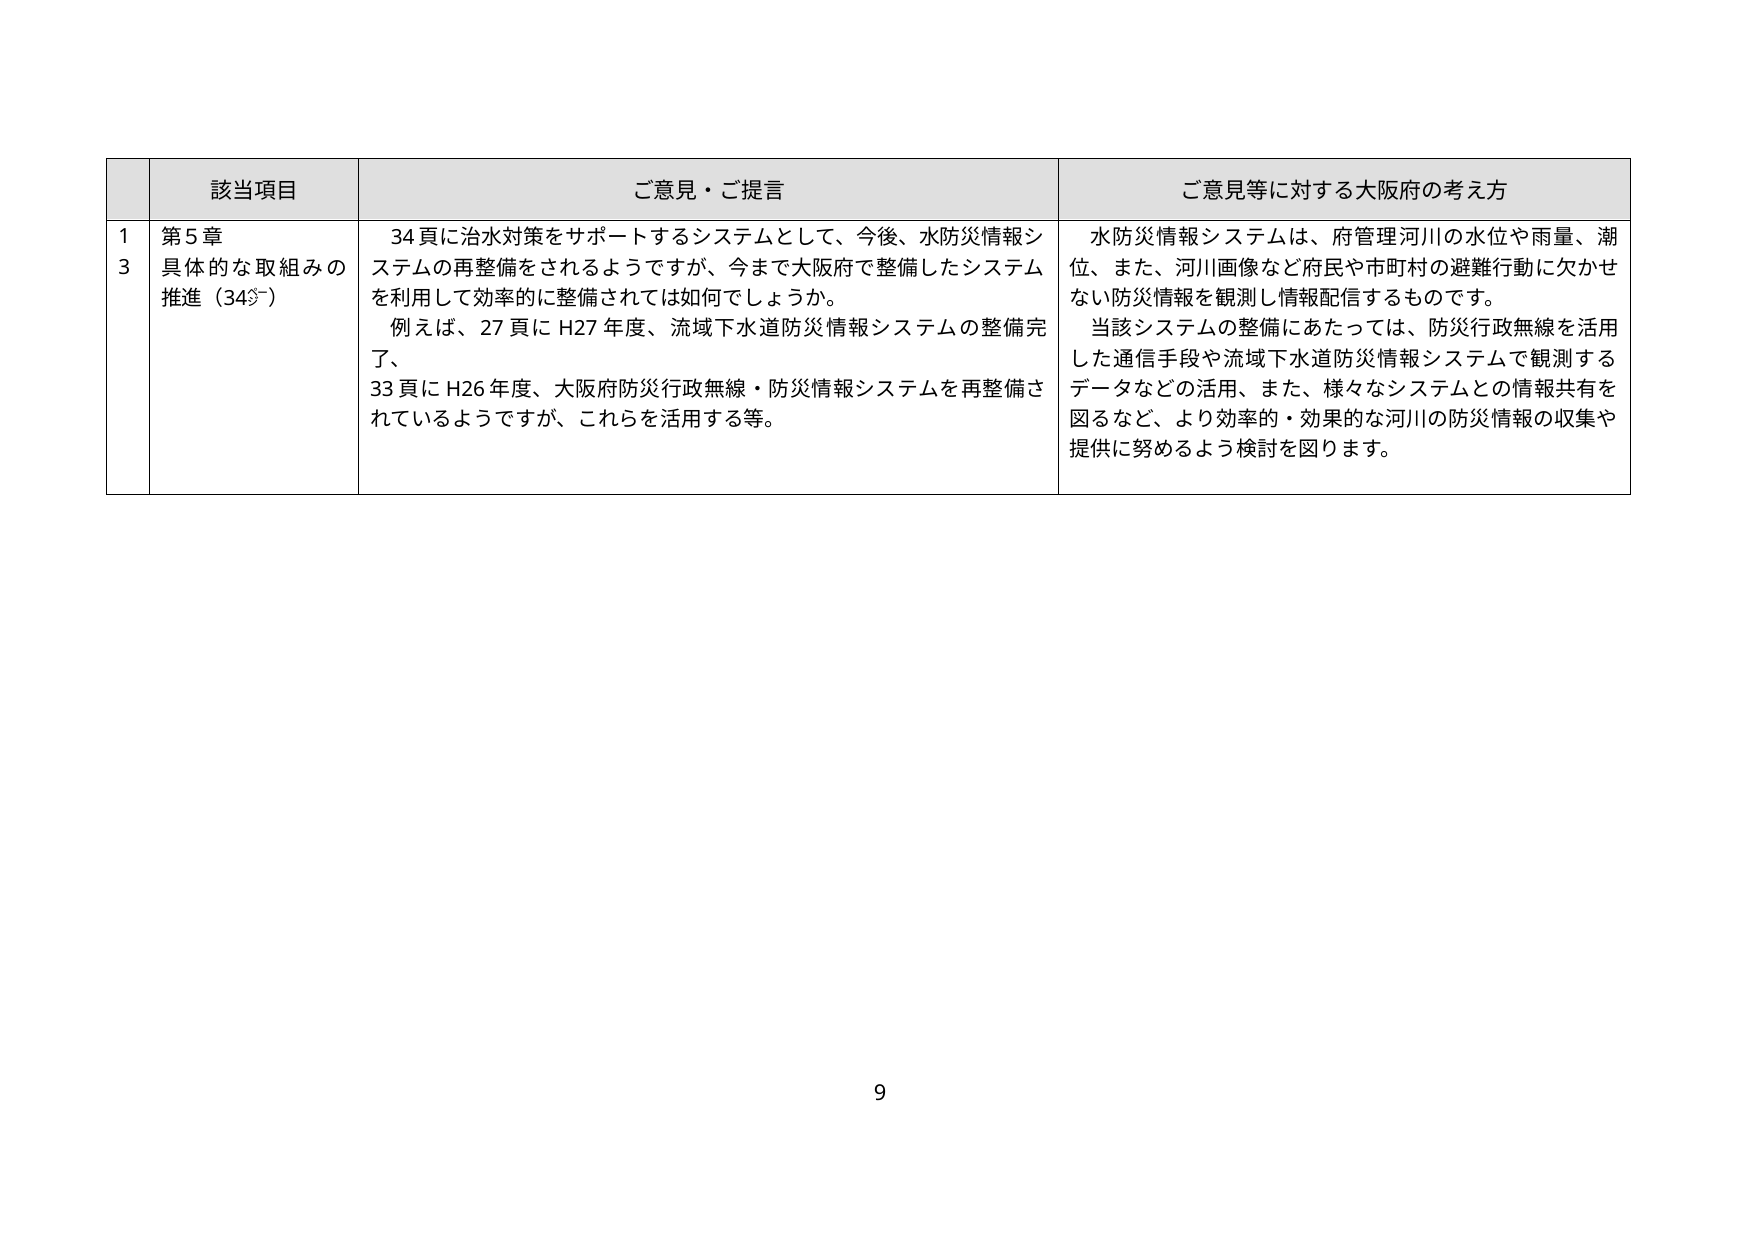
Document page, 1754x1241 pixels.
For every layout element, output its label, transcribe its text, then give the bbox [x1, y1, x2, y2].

table_cell 34頁に治水対策をサポートするシステムとして、今後、水防災情報システムの再整備をされるようですが、今まで大阪府で整備したシステムを利用して効率的に整備されては如何でしょうか。 例えば、27頁にH27年度、流域下水道防災情報システムの整備完了、 33頁にH26年度、大阪府防災行政無線・防災情報システムを再整備されているようですが、これらを活用する等。 [359, 221, 1058, 494]
table_header [107, 159, 149, 219]
table_cell 水防災情報システムは、府管理河川の水位や雨量、潮位、また、河川画像など府民や市町村の避難行動に欠かせない防災情報を観測し情報配信するものです。 当該システムの整備にあたっては、防災行政無線を活用した通信手段や流域下水道防災情報システムで観測するデータなどの活用、また、様々なシステムとの情報共有を図るなど、より効率的・効果的な河川の防災情報の収集や提供に努めるよう検討を図ります。 [1059, 221, 1630, 494]
table_header ご意見等に対する大阪府の考え方 [1059, 159, 1630, 219]
table_cell 第５章 具体的な取組みの推進（34㌻） [150, 221, 358, 494]
table_header ご意見・ご提言 [359, 159, 1058, 219]
table_header 該当項目 [150, 159, 358, 219]
table_cell 13 [107, 221, 149, 494]
